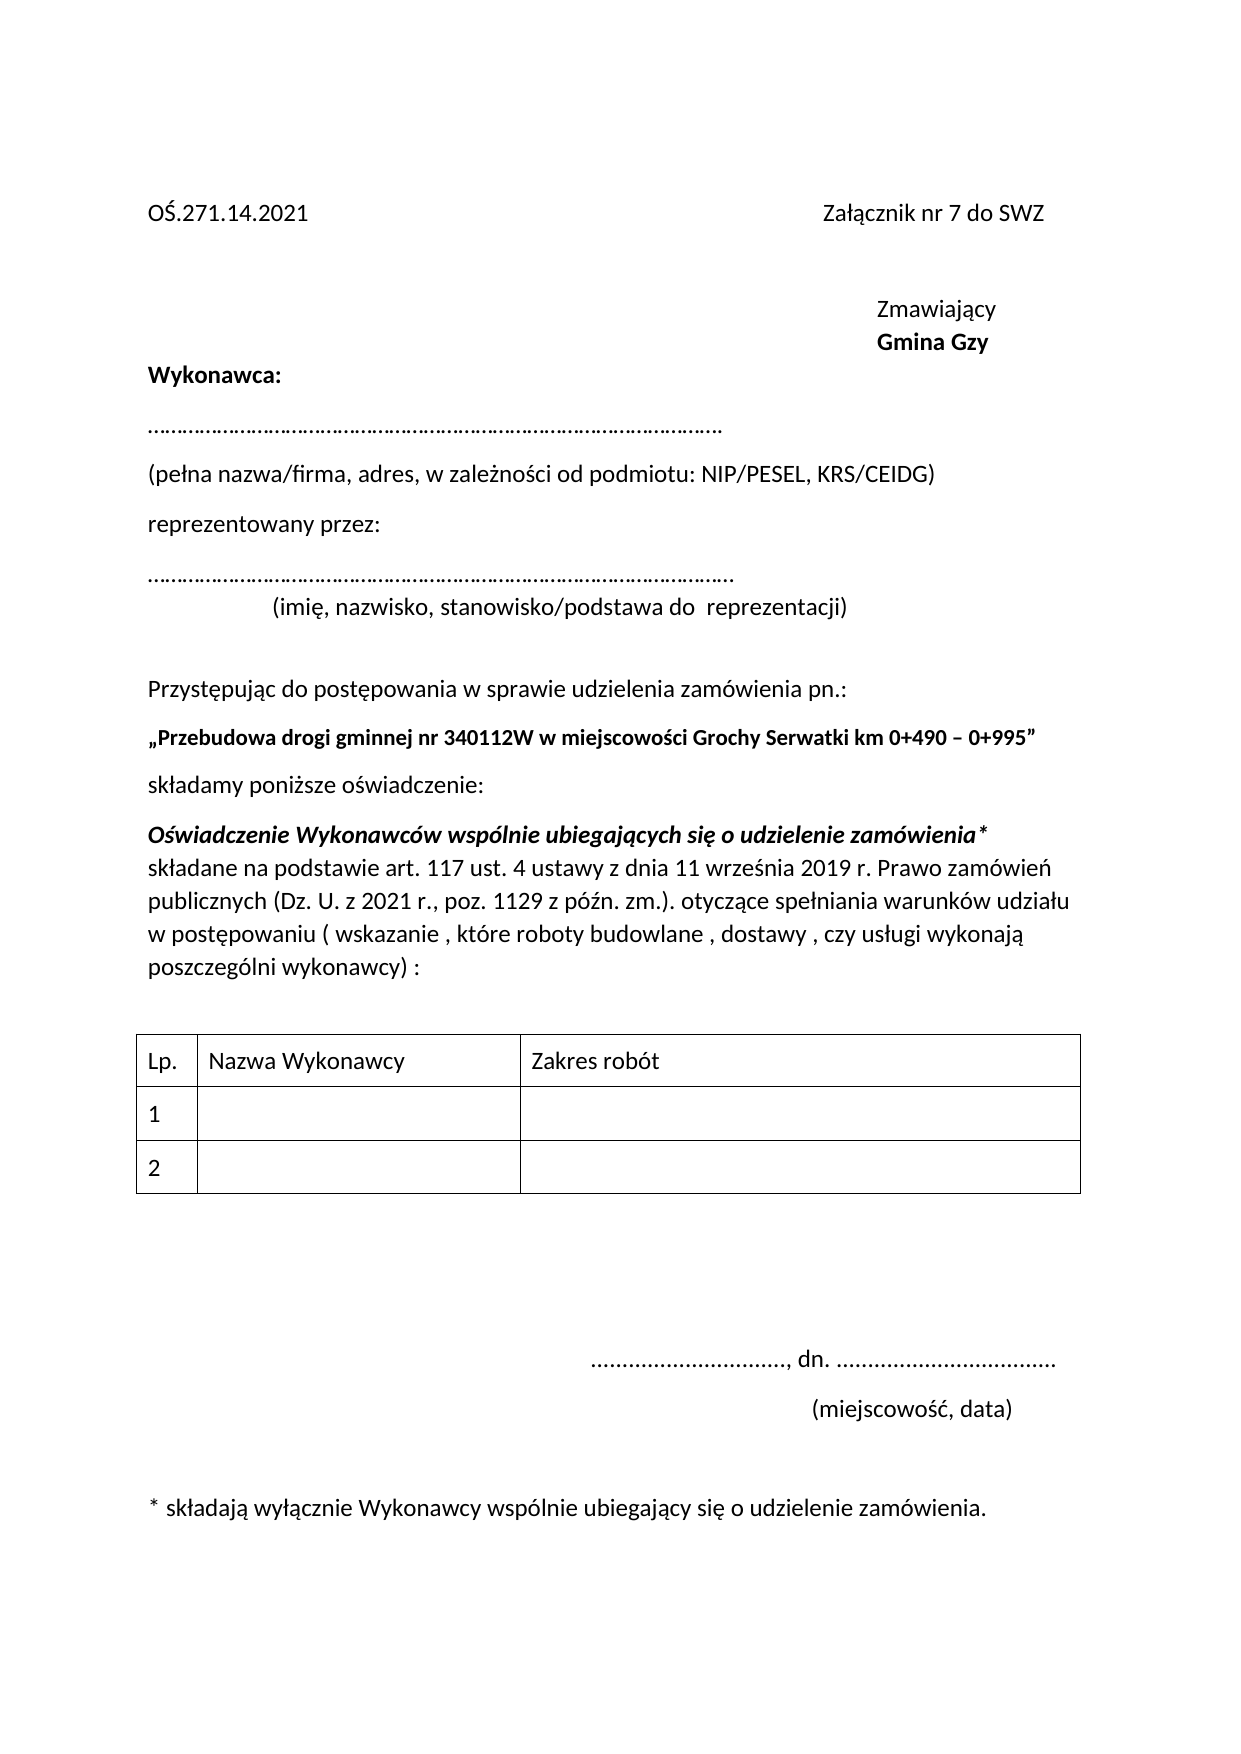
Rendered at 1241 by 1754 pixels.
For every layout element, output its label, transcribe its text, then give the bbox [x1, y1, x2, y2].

text reprezentowany przez: [148, 508, 1093, 539]
text (imię, nazwisko, stanowisko/podstawa do reprezentacji) [148, 591, 1093, 621]
table_cell [521, 1087, 1080, 1139]
table_cell [198, 1141, 520, 1193]
text składane na podstawie art. 117 ust. 4 ustawy z dnia 11 września 2019 r. Prawo zamówień publicznych (Dz. U. z 2021 r., poz. 1129 z późn. zm.). otyczące spełniania warunków udziału w postępowaniu ( wskazanie , które roboty budowlane , dostawy , czy usługi wykonają poszczególni wykonawcy) : [148, 852, 1093, 981]
table_cell 1 [137, 1087, 197, 1139]
text ………………………………………………………………………………………. [148, 409, 1093, 439]
text Wykonawca: [148, 359, 1093, 390]
table_header Zakres robót [521, 1035, 1080, 1086]
text OŚ.271.14.2021 Załącznik nr 7 do SWZ [148, 197, 1093, 228]
text składamy poniższe oświadczenie: [148, 770, 1093, 800]
text ………………………………………………………………………………………… [148, 558, 1093, 588]
text Oświadczenie Wykonawców wspólnie ubiegających się o udzielenie zamówienia* [148, 819, 1093, 850]
text Zmawiający [148, 294, 1093, 324]
table_header Lp. [137, 1035, 197, 1086]
text * składają wyłącznie Wykonawcy wspólnie ubiegający się o udzielenie zamówienia. [148, 1492, 1093, 1522]
table_cell 2 [137, 1141, 197, 1193]
text Przystępując do postępowania w sprawie udzielenia zamówienia pn.: [148, 673, 1093, 704]
text (pełna nazwa/firma, adres, w zależności od podmiotu: NIP/PESEL, KRS/CEIDG) [148, 459, 1093, 489]
text „Przebudowa drogi gminnej nr 340112W w miejscowości Grochy Serwatki km 0+490 – 0+995” [148, 723, 1093, 751]
text Gmina Gzy [148, 327, 1093, 357]
text ..............................., dn. ................................... [516, 1343, 1093, 1374]
table_cell [198, 1087, 520, 1139]
text (miejscowość, data) [738, 1393, 1093, 1423]
table_cell [521, 1141, 1080, 1193]
table_header Nazwa Wykonawcy [198, 1035, 520, 1086]
